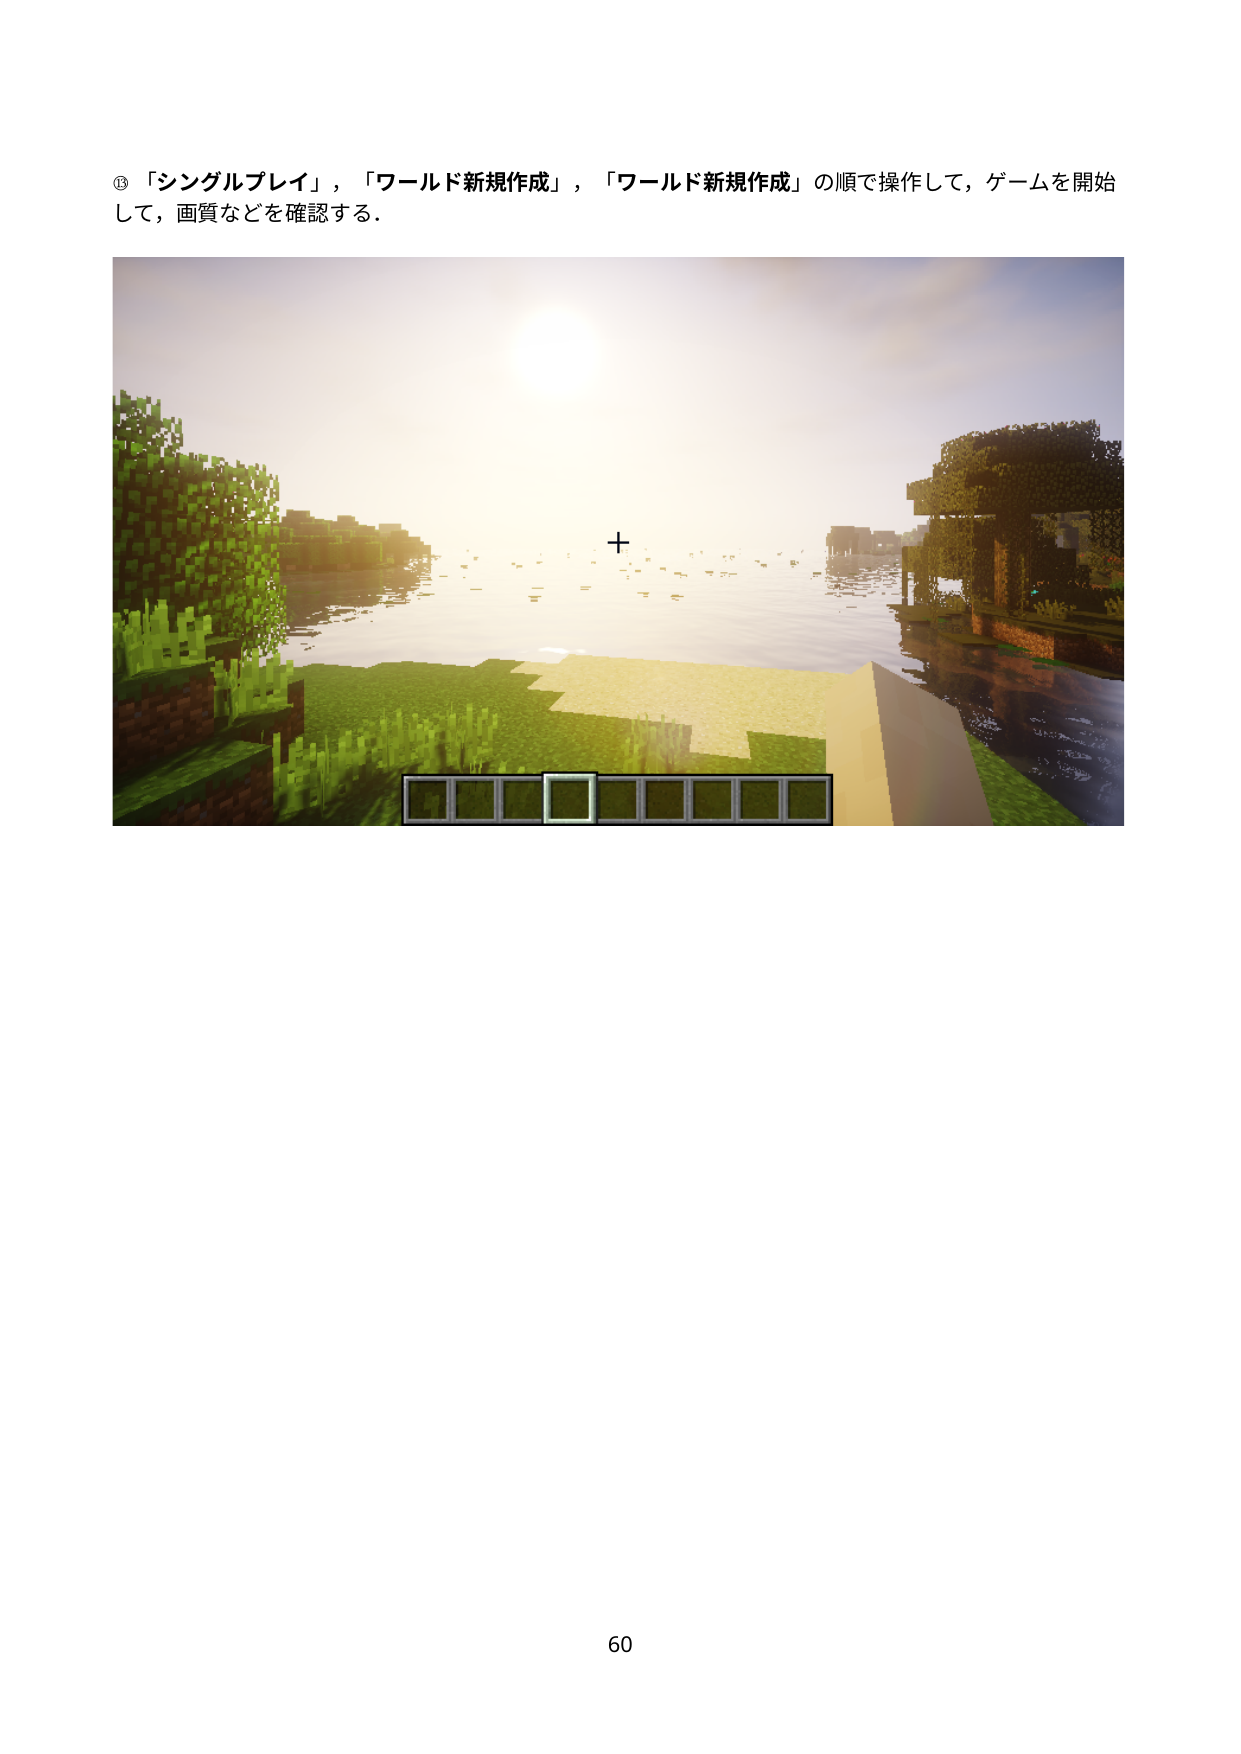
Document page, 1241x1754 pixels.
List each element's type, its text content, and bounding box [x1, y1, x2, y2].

picture [112, 257, 1125, 826]
text ⑬ 「シングルプレイ」，「ワールド新規作成」，「ワールド新規作成」の順で操作して，ゲームを開始して，画質などを確認する． [112, 164, 1128, 228]
